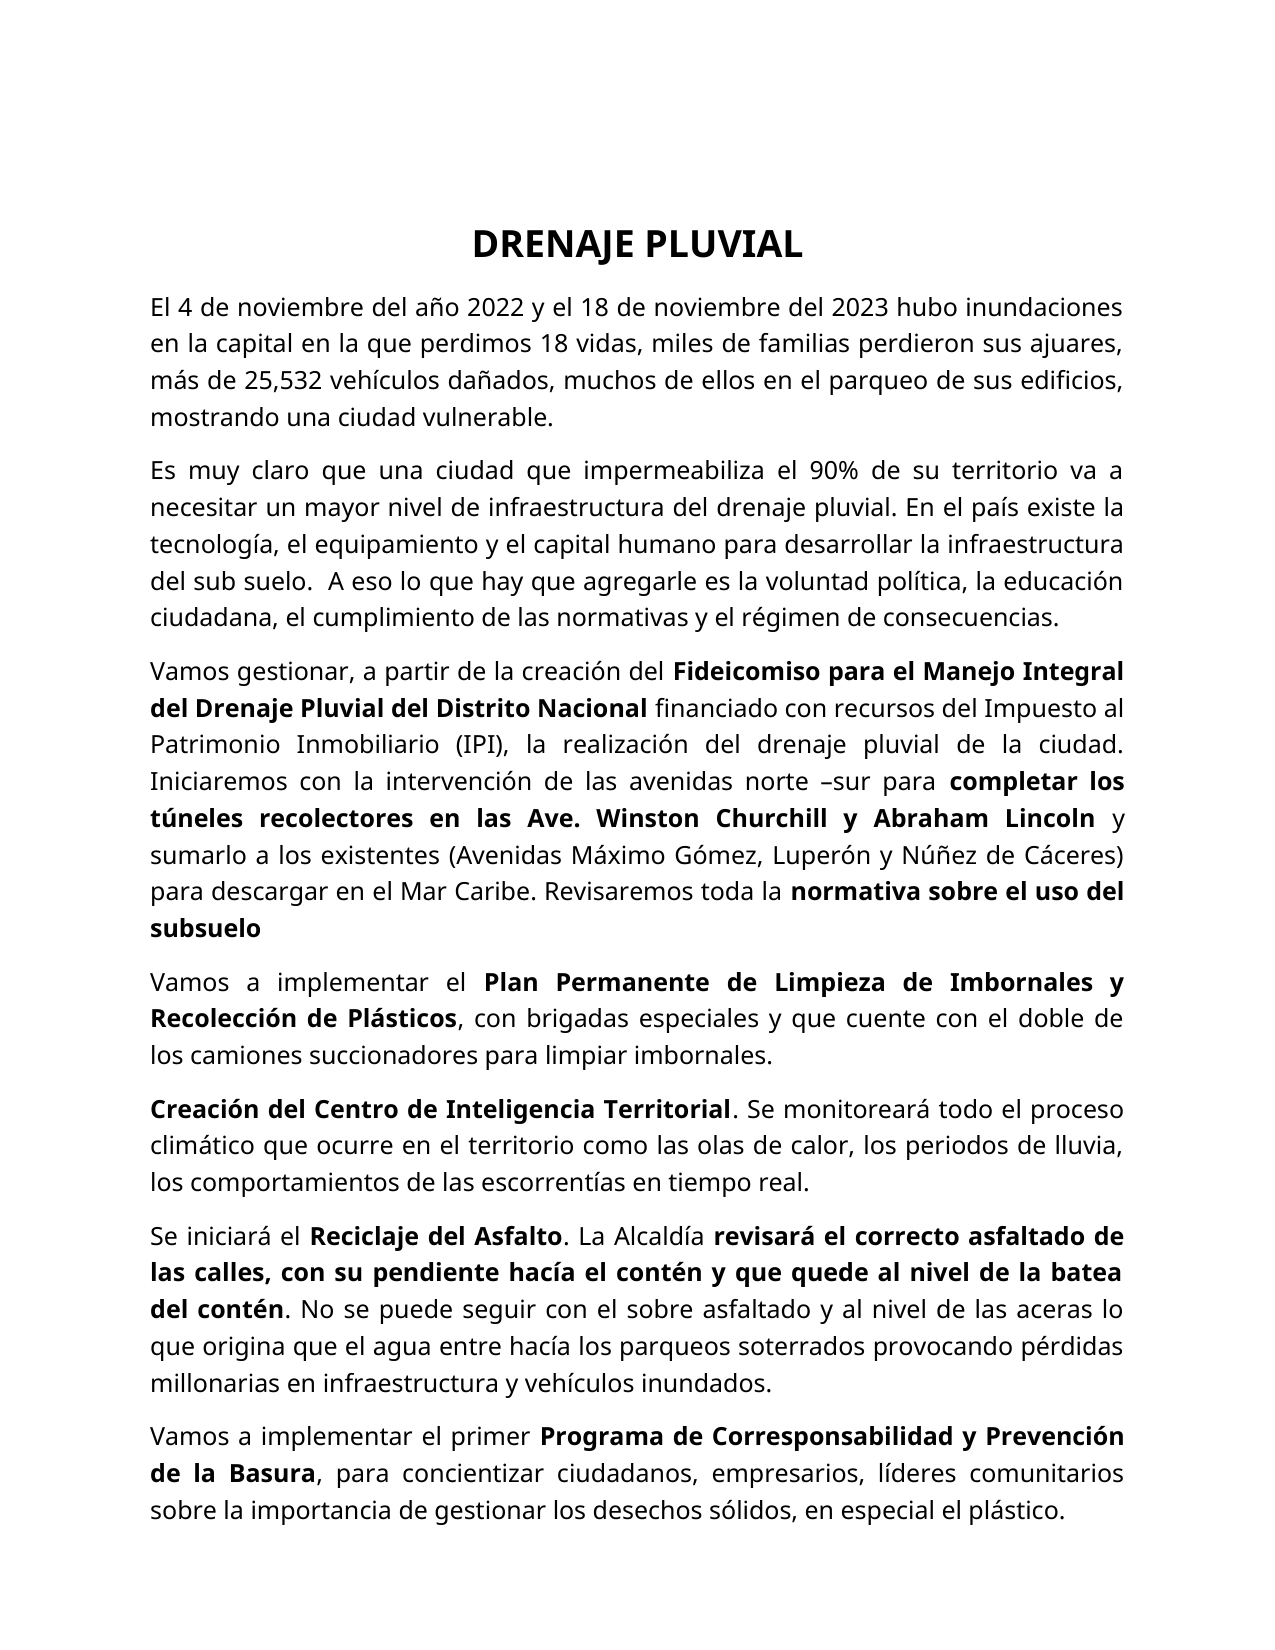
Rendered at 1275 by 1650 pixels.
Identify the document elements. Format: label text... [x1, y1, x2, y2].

text Vamos gestionar, a partir de la creación del Fideicomiso para el Manejo Integral del Drenaje Pluvial del Distrito Nacional financiado con recursos del Impuesto al Patrimonio Inmobiliario (IPI), la realización del drenaje pluvial de la ciudad. Iniciaremos con la intervención de las avenidas norte –sur para completar los túneles recolectores en las Ave. Winston Churchill y Abraham Lincoln y sumarlo a los existentes (Avenidas Máximo Gómez, Luperón y Núñez de Cáceres) para descargar en el Mar Caribe. Revisaremos toda la normativa sobre el uso del subsuelo [150, 653, 1125, 945]
text Se iniciará el Reciclaje del Asfalto. La Alcaldía revisará el correcto asfaltado de las calles, con su pendiente hacía el contén y que quede al nivel de la batea del contén. No se puede seguir con el sobre asfaltado y al nivel de las aceras lo que origina que el agua entre hacía los parqueos soterrados provocando pérdidas millonarias en infraestructura y vehículos inundados. [150, 1218, 1125, 1399]
text El 4 de noviembre del año 2022 y el 18 de noviembre del 2023 hubo inundaciones en la capital en la que perdimos 18 vidas, miles de familias perdieron sus ajuares, más de 25,532 vehículos dañados, muchos de ellos en el parqueo de sus edificios, mostrando una ciudad vulnerable. [150, 289, 1125, 433]
text DRENAJE PLUVIAL [150, 217, 1125, 268]
text Creación del Centro de Inteligencia Territorial. Se monitoreará todo el proceso climático que ocurre en el territorio como las olas de calor, los periodos de lluvia, los comportamientos de las escorrentías en tiempo real. [150, 1091, 1125, 1199]
text Vamos a implementar el Plan Permanente de Limpieza de Imbornales y Recolección de Plásticos, con brigadas especiales y que cuente con el doble de los camiones succionadores para limpiar imbornales. [150, 964, 1125, 1072]
text Es muy claro que una ciudad que impermeabiliza el 90% de su territorio va a necesitar un mayor nivel de infraestructura del drenaje pluvial. En el país existe la tecnología, el equipamiento y el capital humano para desarrollar la infraestructura del sub suelo. A eso lo que hay que agregarle es la voluntad política, la educación ciudadana, el cumplimiento de las normativas y el régimen de consecuencias. [150, 453, 1125, 634]
text Vamos a implementar el primer Programa de Corresponsabilidad y Prevención de la Basura, para concientizar ciudadanos, empresarios, líderes comunitarios sobre la importancia de gestionar los desechos sólidos, en especial el plástico. [150, 1419, 1125, 1526]
